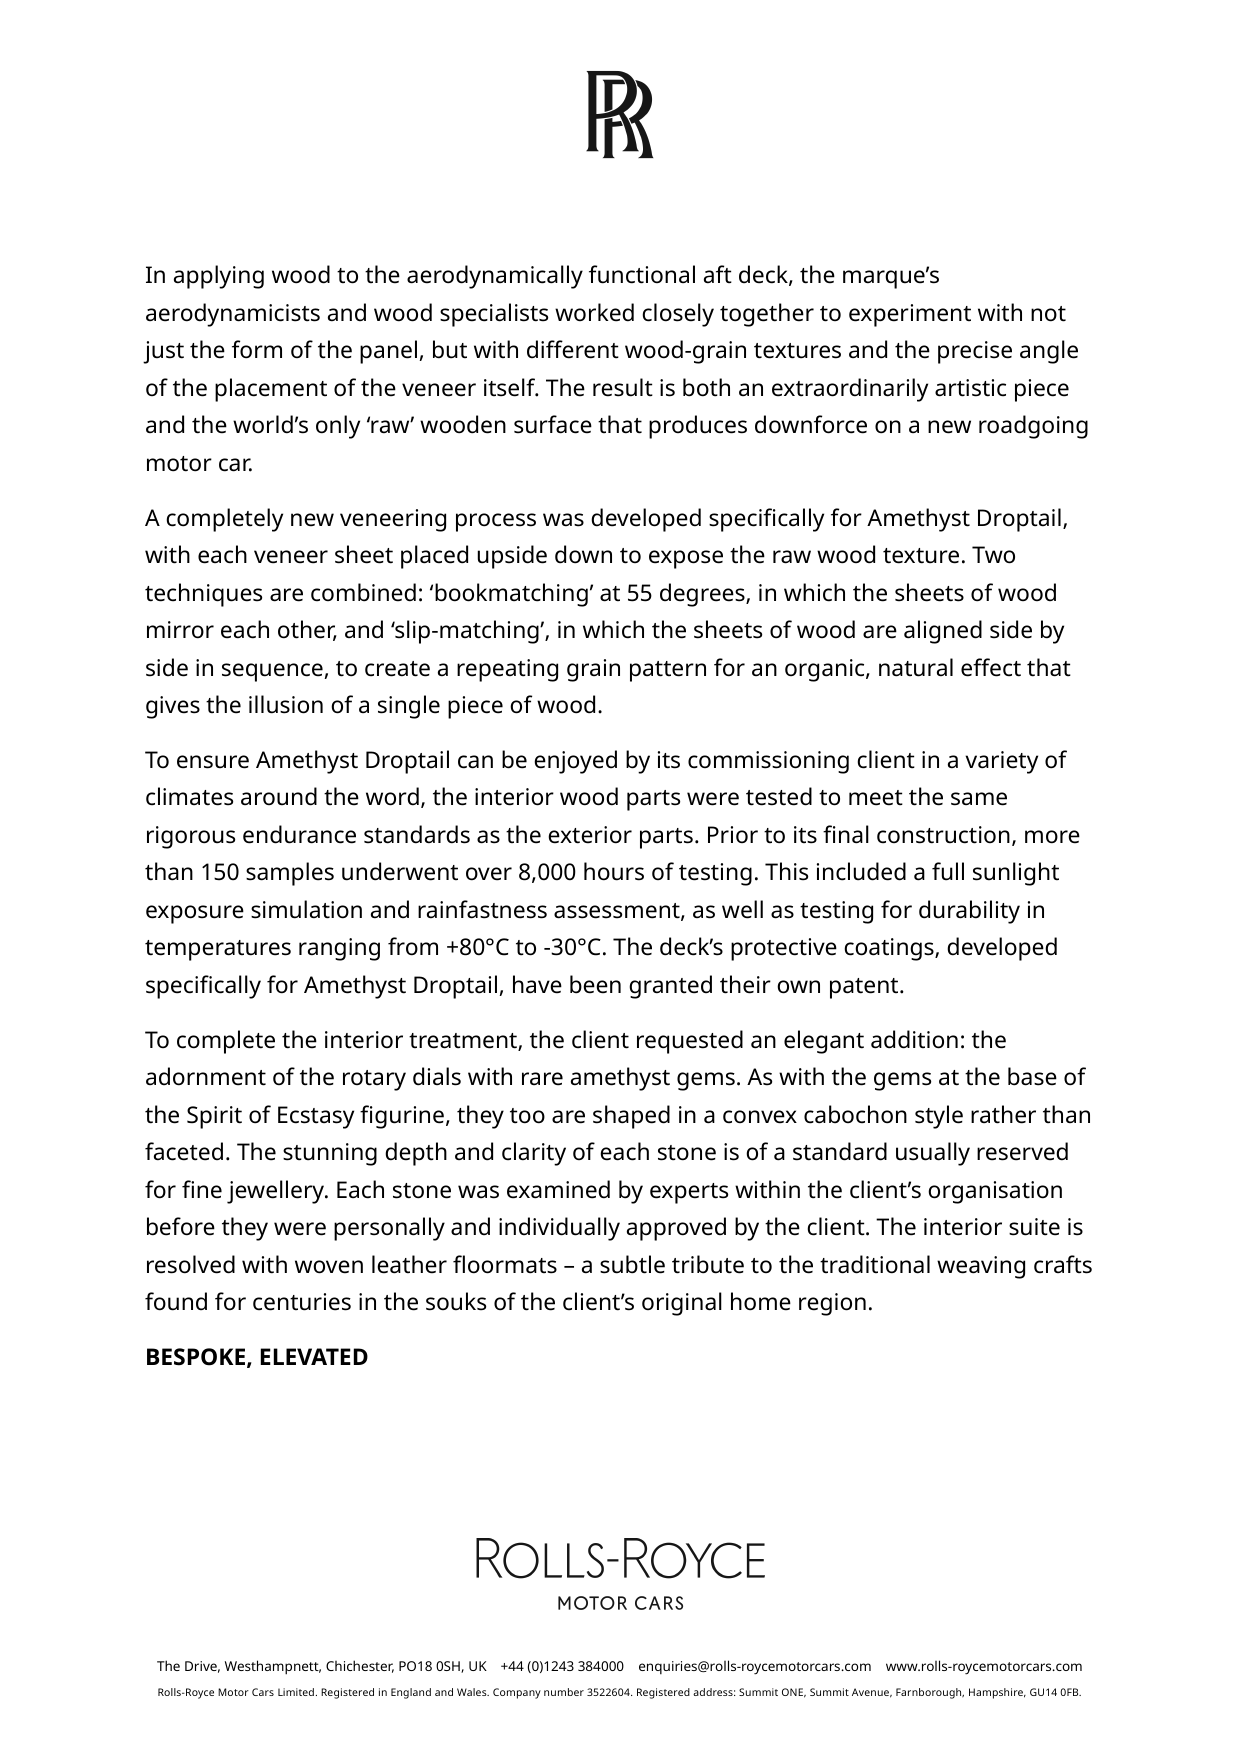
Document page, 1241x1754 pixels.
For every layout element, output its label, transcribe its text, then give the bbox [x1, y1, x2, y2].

text To ensure Amethyst Droptail can be enjoyed by its commissioning client in a variety of climates around the word, the interior wood parts were tested to meet the same rigorous endurance standards as the exterior parts. Prior to its final construction, more than 150 samples underwent over 8,000 hours of testing. This included a full sunlight exposure simulation and rainfastness assessment, as well as testing for durability in temperatures ranging from +80°C to -30°C. The deck’s protective coatings, developed specifically for Amethyst Droptail, have been granted their own patent. [145, 738, 1096, 1001]
picture [475, 1538, 766, 1611]
text A completely new veneering process was developed specifically for Amethyst Droptail, with each veneer sheet placed upside down to expose the raw wood texture. Two techniques are combined: ‘bookmatching’ at 55 degrees, in which the sheets of wood mirror each other, and ‘slip-matching’, in which the sheets of wood are aligned side by side in sequence, to create a repeating grain pattern for an organic, natural effect that gives the illusion of a single piece of wood. [145, 496, 1096, 721]
text In applying wood to the aerodynamically functional aft deck, the marque’s aerodynamicists and wood specialists worked closely together to experiment with not just the form of the panel, but with different wood-grain textures and the precise angle of the placement of the veneer itself. The result is both an extraordinarily artistic piece and the world’s only ‘raw’ wooden surface that produces downforce on a new roadgoing motor car. [145, 254, 1096, 479]
text BESPOKE, ELEVATED [145, 1335, 1096, 1373]
picture [586, 70, 654, 159]
text To complete the interior treatment, the client requested an elegant addition: the adornment of the rotary dials with rare amethyst gems. As with the gems at the base of the Spirit of Ecstasy figurine, they too are shaped in a convex cabochon style rather than faceted. The stunning depth and clarity of each stone is of a standard usually reserved for fine jewellery. Each stone was examined by experts within the client’s organisation before they were personally and individually approved by the client. The interior suite is resolved with woven leather floormats – a subtle tribute to the traditional weaving crafts found for centuries in the souks of the client’s original home region. [145, 1018, 1096, 1318]
